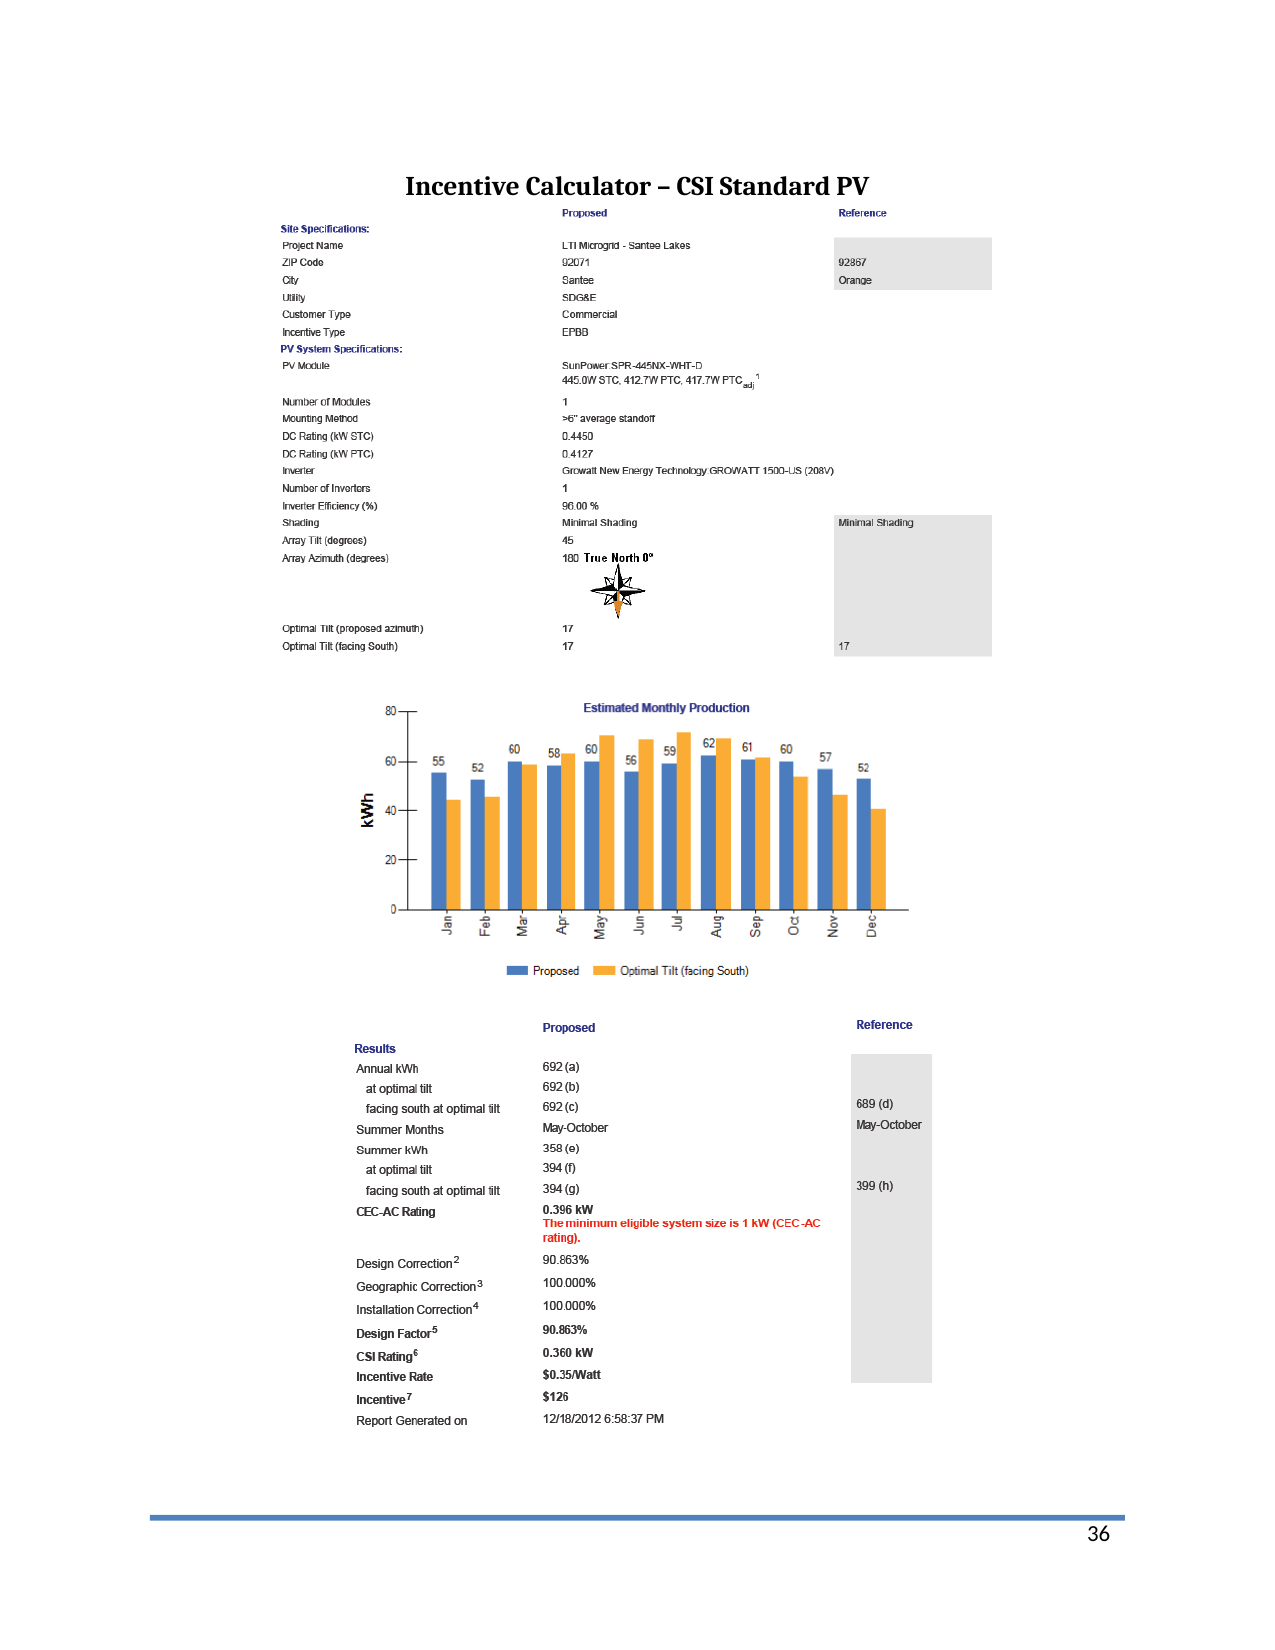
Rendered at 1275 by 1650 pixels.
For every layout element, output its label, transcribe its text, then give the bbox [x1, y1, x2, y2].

subtitle Incentive Calculator – CSI Standard PV [150, 171, 1125, 202]
picture [274, 206, 1001, 662]
picture [343, 1008, 933, 1436]
picture [358, 686, 917, 984]
